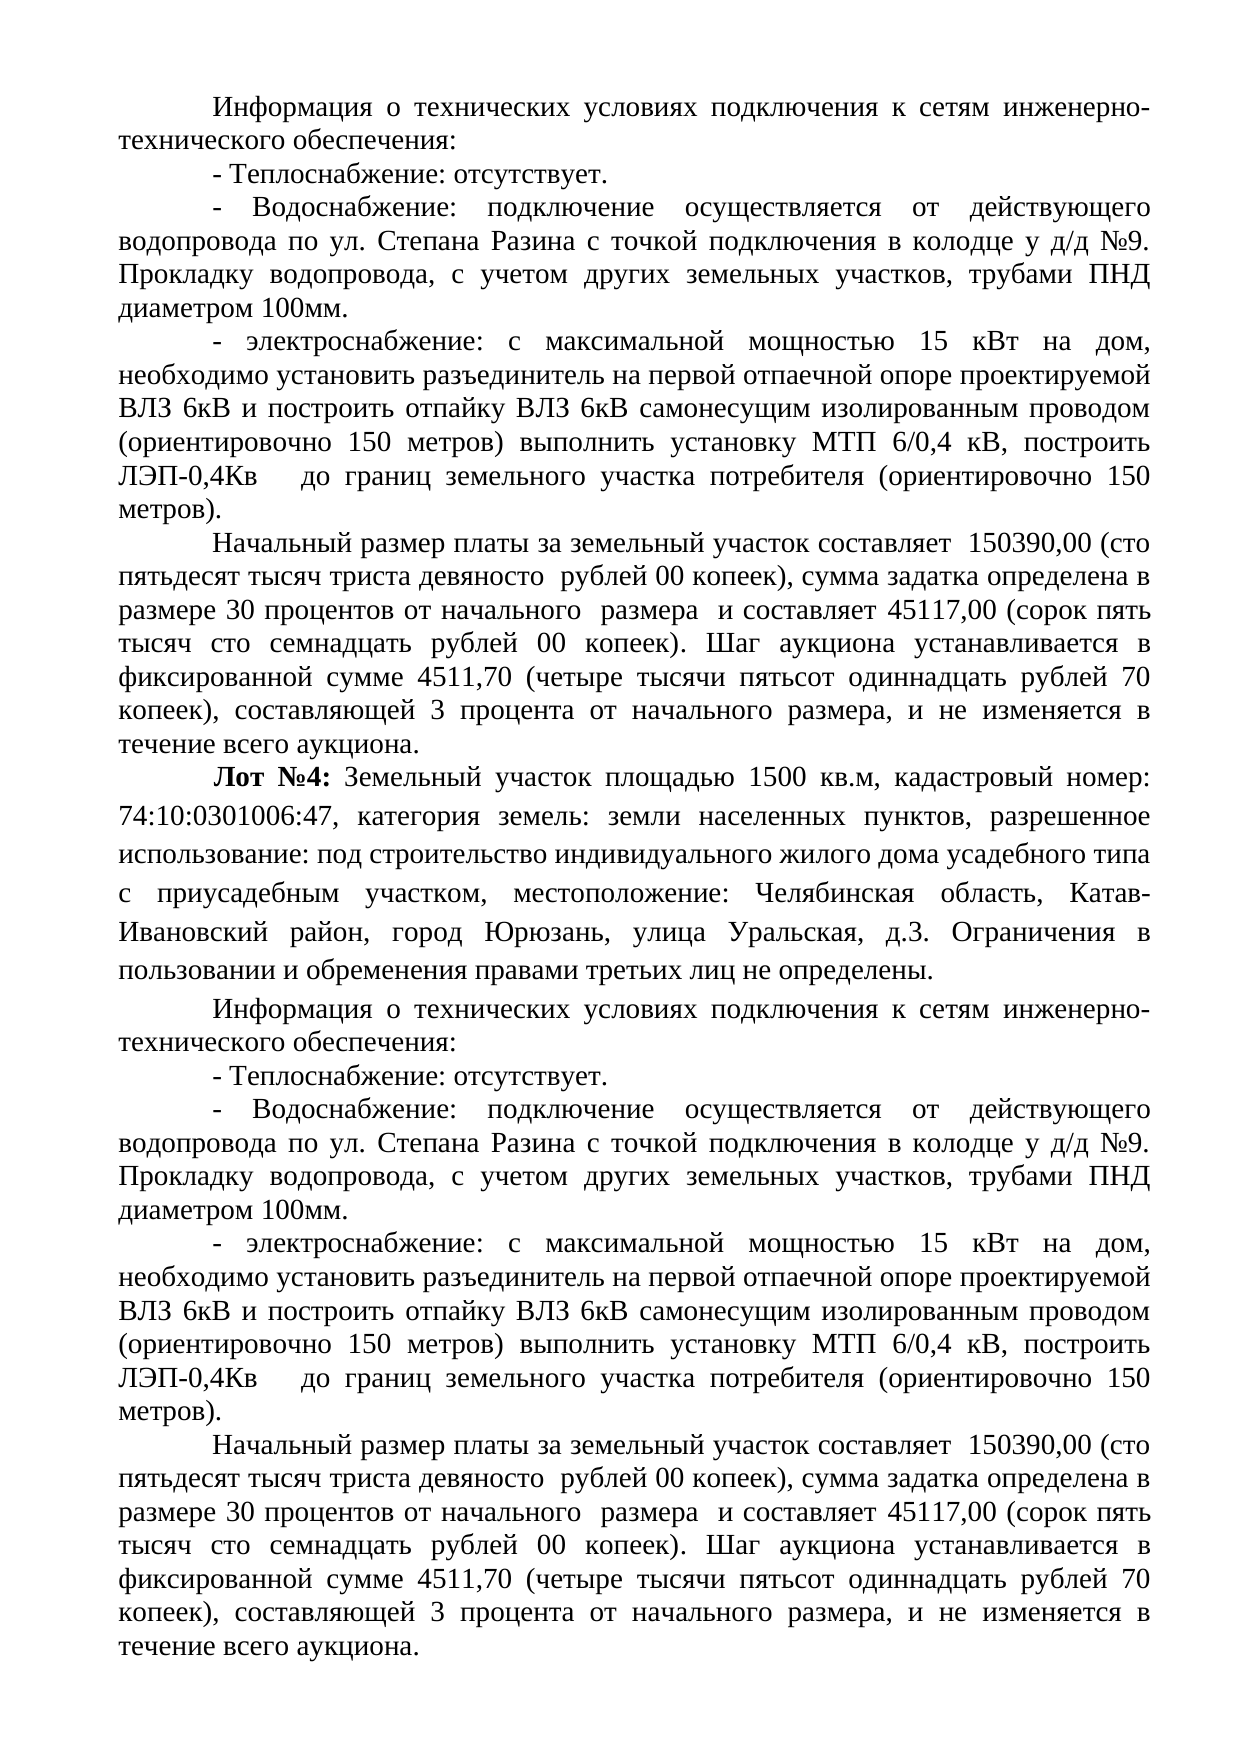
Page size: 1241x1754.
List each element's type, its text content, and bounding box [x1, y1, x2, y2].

text - электроснабжение: с максимальной мощностью 15 кВт на дом, необходимо установить разъединитель на первой отпаечной опоре проектируемой ВЛЗ 6кВ и построить отпайку ВЛЗ 6кВ самонесущим изолированным проводом (ориентировочно 150 метров) выполнить установку МТП 6/0,4 кВ, построить ЛЭП-0,4Кв до границ земельного участка потребителя (ориентировочно 150 метров). [118, 323, 1152, 525]
text - электроснабжение: с максимальной мощностью 15 кВт на дом, необходимо установить разъединитель на первой отпаечной опоре проектируемой ВЛЗ 6кВ и построить отпайку ВЛЗ 6кВ самонесущим изолированным проводом (ориентировочно 150 метров) выполнить установку МТП 6/0,4 кВ, построить ЛЭП-0,4Кв до границ земельного участка потребителя (ориентировочно 150 метров). [118, 1226, 1152, 1427]
text - Водоснабжение: подключение осуществляется от действующего водопровода по ул. Степана Разина с точкой подключения в колодце у д/д №9. Прокладку водопровода, с учетом других земельных участков, трубами ПНД диаметром 100мм. [118, 1091, 1152, 1226]
text - Теплоснабжение: отсутствует. [118, 1058, 1152, 1091]
text Информация о технических условиях подключения к сетям инженерно-технического обеспечения: [118, 991, 1152, 1058]
text Начальный размер платы за земельный участок составляет 150390,00 (сто пятьдесят тысяч триста девяносто рублей 00 копеек), сумма задатка определена в размере 30 процентов от начального размера и составляет 45117,00 (сорок пять тысяч сто семнадцать рублей 00 копеек). Шаг аукциона устанавливается в фиксированной сумме 4511,70 (четыре тысячи пятьсот одиннадцать рублей 70 копеек), составляющей 3 процента от начального размера, и не изменяется в течение всего аукциона. [118, 525, 1152, 759]
text Информация о технических условиях подключения к сетям инженерно-технического обеспечения: [118, 89, 1152, 156]
text - Водоснабжение: подключение осуществляется от действующего водопровода по ул. Степана Разина с точкой подключения в колодце у д/д №9. Прокладку водопровода, с учетом других земельных участков, трубами ПНД диаметром 100мм. [118, 189, 1152, 323]
text Лот №4: Земельный участок площадью 1500 кв.м, кадастровый номер: 74:10:0301006:47, категория земель: земли населенных пунктов, разрешенное использование: под строительство индивидуального жилого дома усадебного типа с приусадебным участком, местоположение: Челябинская область, Катав-Ивановский район, город Юрюзань, улица Уральская, д.3. Ограничения в пользовании и обременения правами третьих лиц не определены. [118, 759, 1152, 986]
text Начальный размер платы за земельный участок составляет 150390,00 (сто пятьдесят тысяч триста девяносто рублей 00 копеек), сумма задатка определена в размере 30 процентов от начального размера и составляет 45117,00 (сорок пять тысяч сто семнадцать рублей 00 копеек). Шаг аукциона устанавливается в фиксированной сумме 4511,70 (четыре тысячи пятьсот одиннадцать рублей 70 копеек), составляющей 3 процента от начального размера, и не изменяется в течение всего аукциона. [118, 1427, 1152, 1662]
text - Теплоснабжение: отсутствует. [118, 156, 1152, 189]
